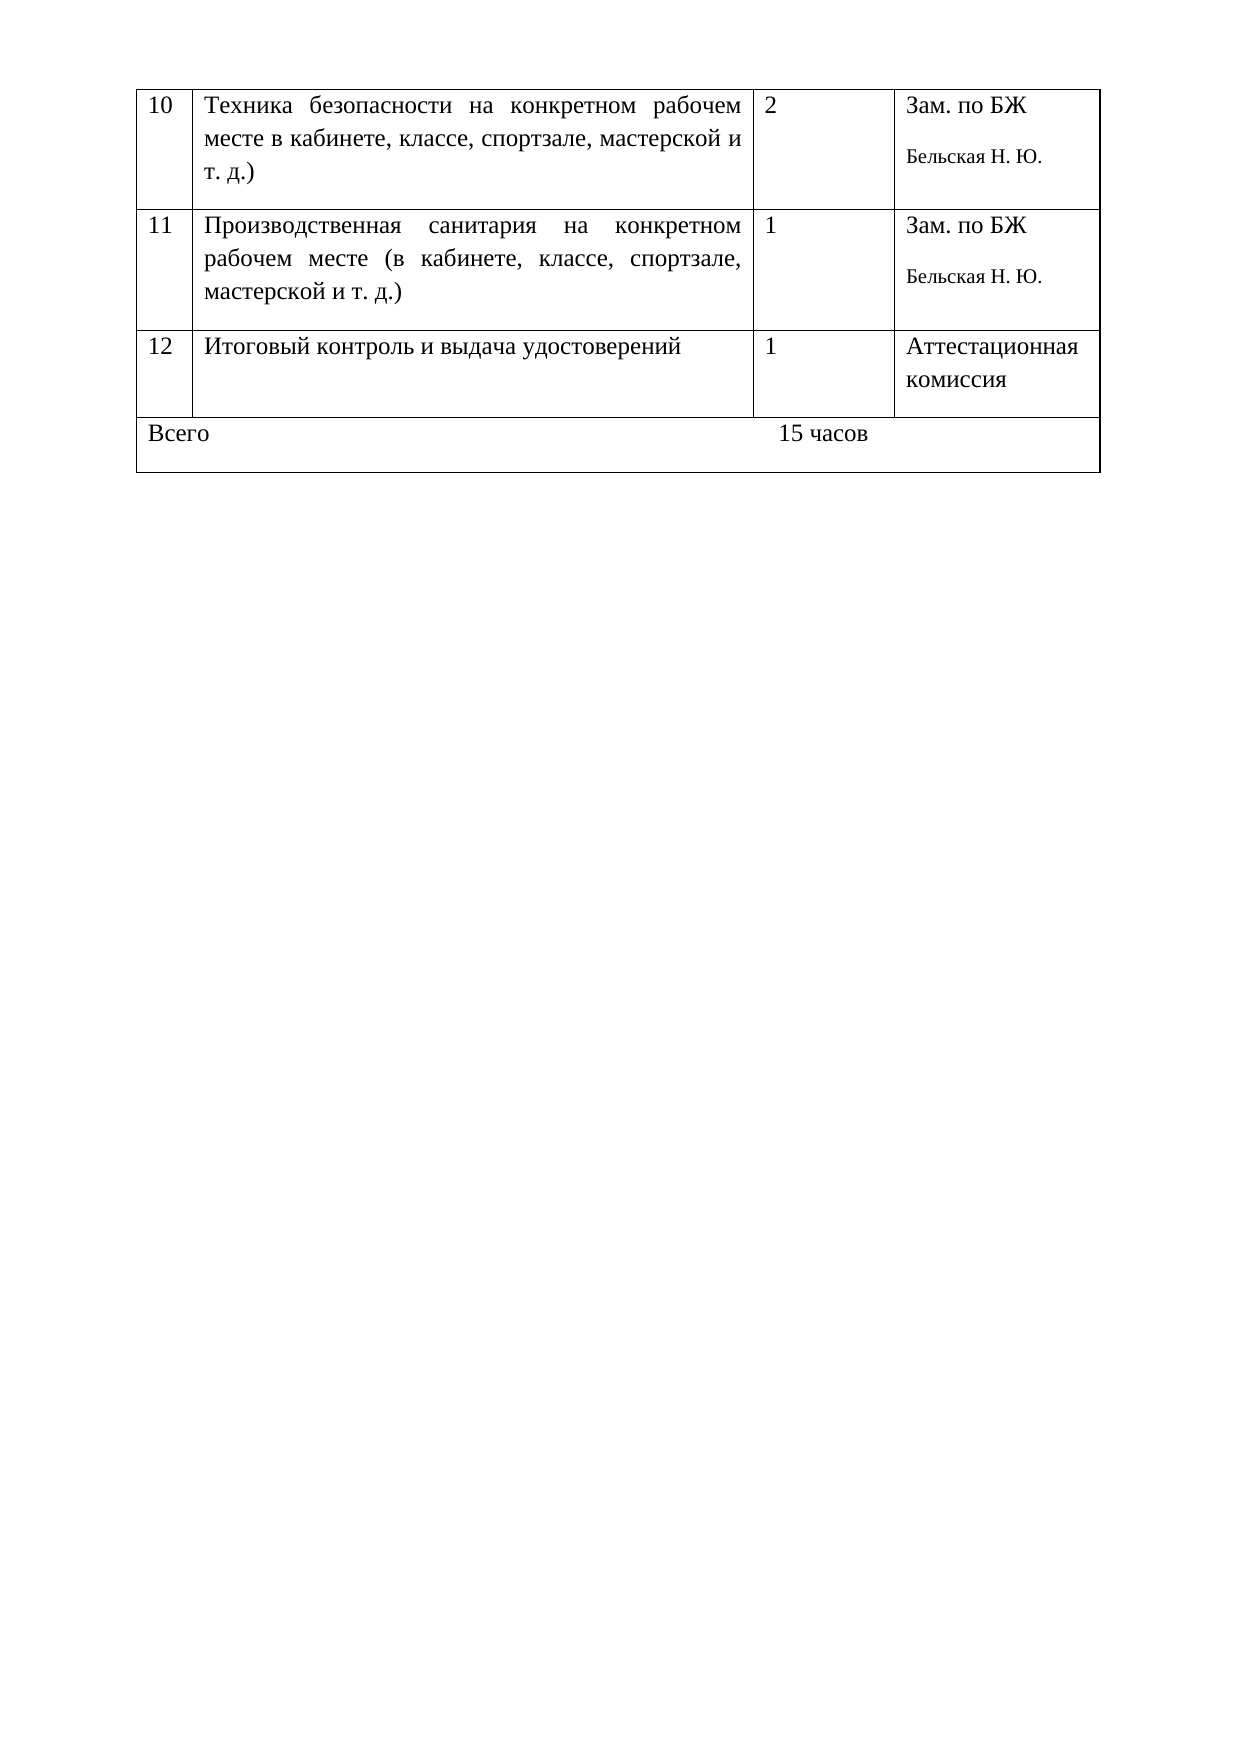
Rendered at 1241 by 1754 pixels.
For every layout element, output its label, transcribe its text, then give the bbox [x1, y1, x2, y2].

table_cell Зам. по БЖ Бельская Н. Ю. [895, 210, 1099, 330]
table_cell 10 [137, 90, 192, 209]
table_cell Всего 15 часов [137, 418, 1099, 472]
table_cell Зам. по БЖ Бельская Н. Ю. [895, 90, 1099, 209]
table_cell 12 [137, 331, 192, 417]
table_cell 11 [137, 210, 192, 330]
table_cell 1 [754, 210, 894, 330]
table_cell Аттестационная комиссия [895, 331, 1099, 417]
table_cell 1 [754, 331, 894, 417]
table_cell 2 [754, 90, 894, 209]
table_cell Техника безопасности на конкретном рабочем месте в кабинете, классе, спортзале, мастерской и т. д.) [193, 90, 753, 209]
table_cell Производственная санитария на конкретном рабочем месте (в кабинете, классе, спортзале, мастерской и т. д.) [193, 210, 753, 330]
table_cell Итоговый контроль и выдача удостоверений [193, 331, 753, 417]
